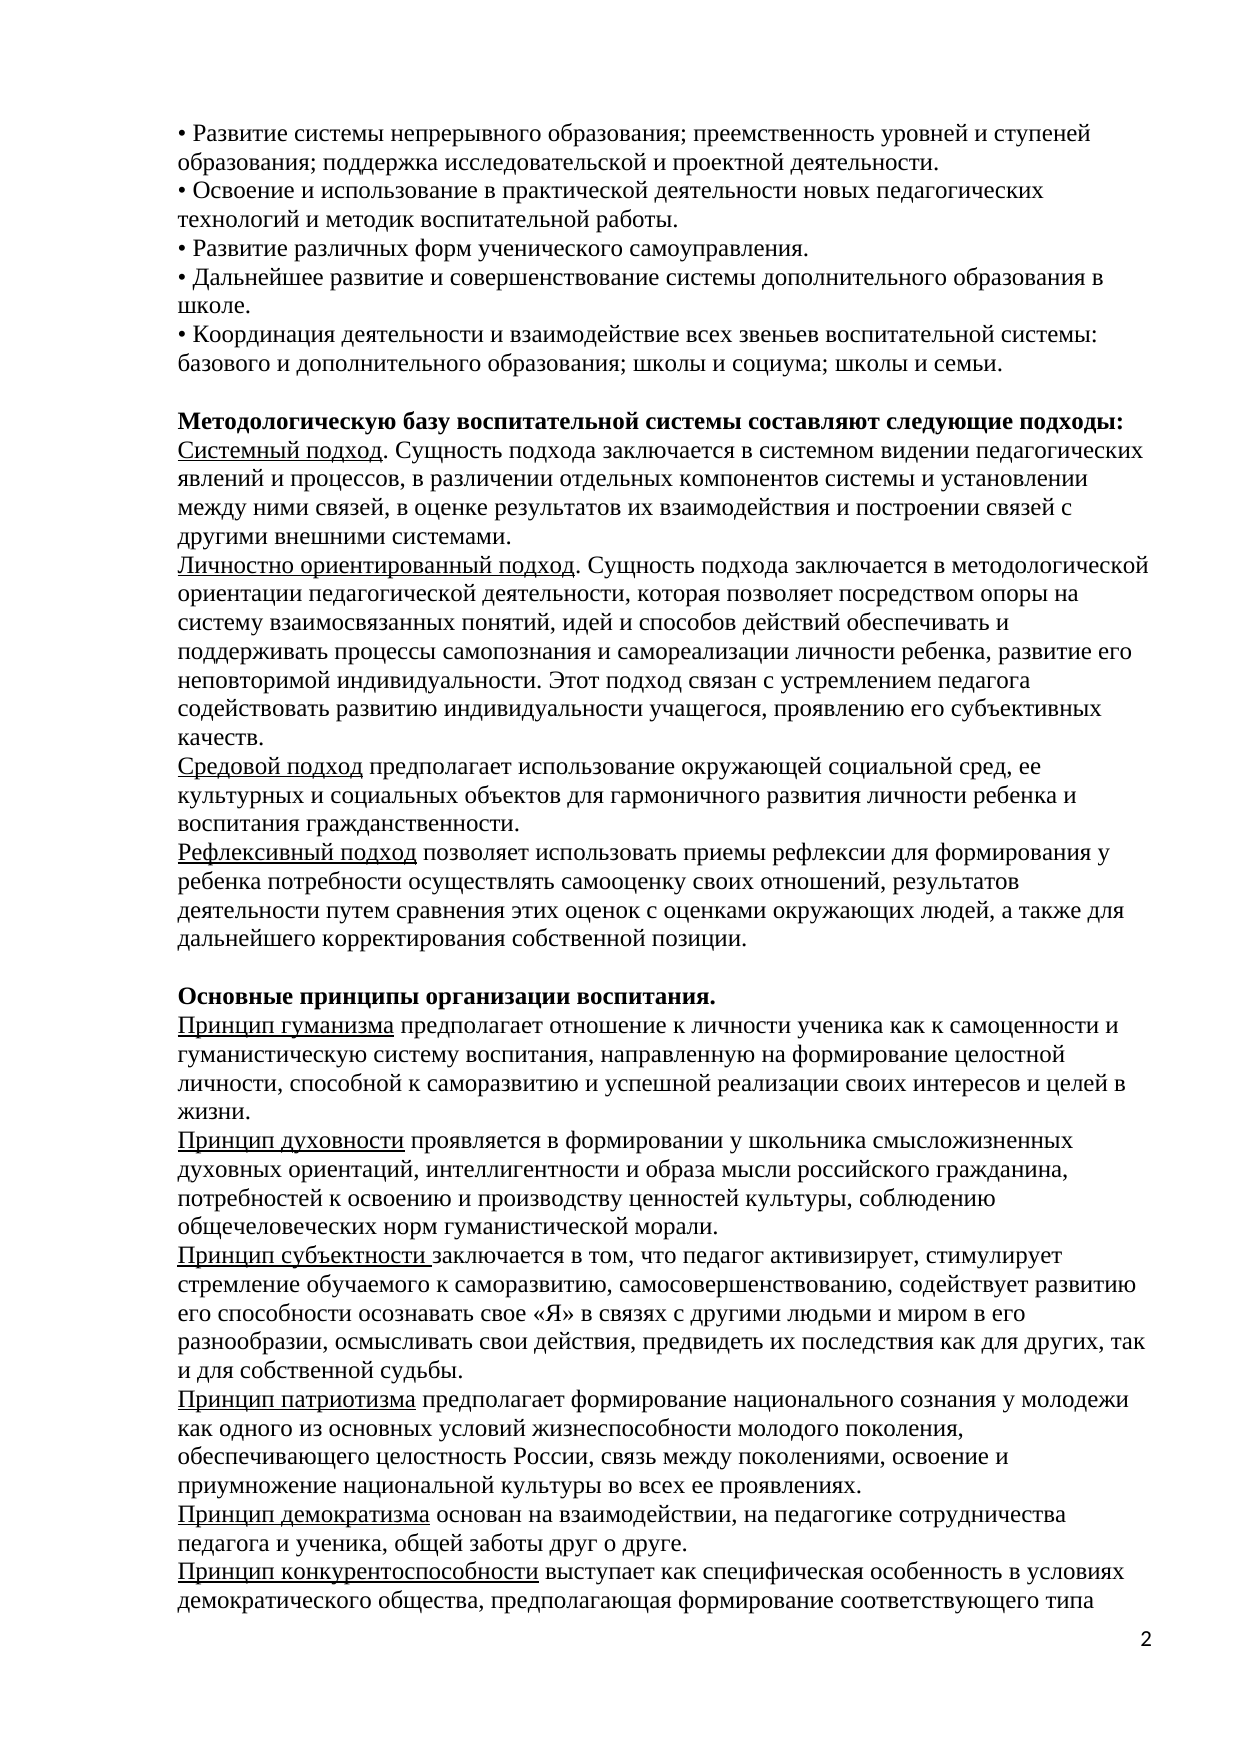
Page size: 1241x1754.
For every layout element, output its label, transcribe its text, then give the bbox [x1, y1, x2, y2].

text • Координация деятельности и взаимодействие всех звеньев воспитательной системы: базового и дополнительного образования; школы и социума; школы и семьи. [177, 319, 1152, 377]
text • Развитие системы непрерывного образования; преемственность уровней и ступеней образования; поддержка исследовательской и проектной деятельности. [177, 118, 1152, 176]
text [177, 981, 1152, 1614]
text • Развитие различных форм ученического самоуправления. [177, 233, 1152, 262]
text • Дальнейшее развитие и совершенствование системы дополнительного образования в школе. [177, 262, 1152, 319]
text • Освоение и использование в практической деятельности новых педагогических технологий и методик воспитательной работы. [177, 176, 1152, 233]
text Методологическую базу воспитательной системы составляют следующие подходы: Системный подход. Сущность подхода заключается в системном видении педагогических явлений и процессов, в различении отдельных компонентов системы и установлении между ними связей, в оценке результатов их взаимодействия и построении связей с другими внешними системами. Личностно ориентированный подход. Сущность подхода заключается в методологической ориентации педагогической деятельности, которая позволяет посредством опоры на систему взаимосвязанных понятий, идей и способов действий обеспечивать и поддерживать процессы самопознания и самореализации личности ребенка, развитие его неповторимой индивидуальности. Этот подход связан с устремлением педагога содействовать развитию индивидуальности учащегося, проявлению его субъективных качеств. Средовой подход предполагает использование окружающей социальной сред, ее культурных и социальных объектов для гармоничного развития личности ребенка и воспитания гражданственности. Рефлексивный подход позволяет использовать приемы рефлексии для формирования у ребенка потребности осуществлять самооценку своих отношений, результатов деятельности путем сравнения этих оценок с оценками окружающих людей, а также для дальнейшего корректирования собственной позиции. [177, 406, 1152, 952]
